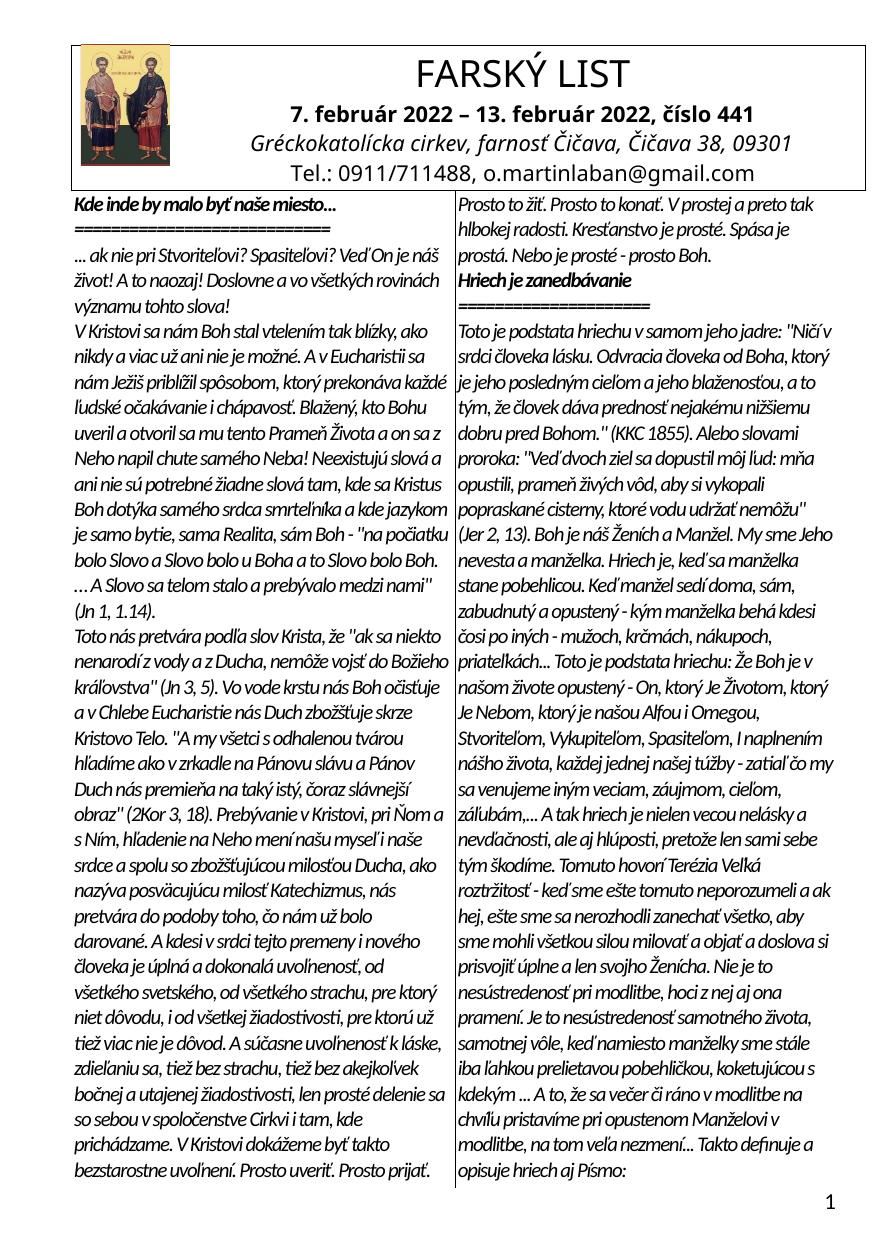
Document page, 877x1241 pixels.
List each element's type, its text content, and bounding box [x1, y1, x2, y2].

text Gréckokatolícka cirkev, farnosť Čičava, Čičava 38, 09301 [170, 125, 865, 155]
text Kde inde by malo byť naše miesto... [74, 191, 452, 217]
text Hriech je zanedbávanie [458, 267, 836, 293]
text ... ak nie pri Stvoriteľovi? Spasiteľovi? Veď On je náš život! A to naozaj! Doslovne a vo všetkých rovinách významu tohto slova! [74, 242, 452, 318]
text V Kristovi sa nám Boh stal vtelením tak blízky, ako nikdy a viac už ani nie je možné. A v Eucharistii sa nám Ježiš priblížil spôsobom, ktorý prekonáva každé ľudské očakávanie i chápavosť. Blažený, kto Bohu uveril a otvoril sa mu tento Prameň Života a on sa z Neho napil chute samého Neba! Neexistujú slová a ani nie sú potrebné žiadne slová tam, kde sa Kristus Boh dotýka samého srdca smrteľníka a kde jazykom je samo bytie, sama Realita, sám Boh - "na počiatku bolo Slovo a Slovo bolo u Boha a to Slovo bolo Boh. … A Slovo sa telom stalo a prebývalo medzi nami" (Jn 1, 1.14). [74, 318, 452, 623]
picture [79, 44, 170, 163]
text ===================== [458, 293, 836, 318]
text 7. február 2022 – 13. február 2022, číslo 441 [170, 96, 865, 125]
text ============================ [74, 217, 452, 242]
text Toto je podstata hriechu v samom jeho jadre: "Ničí v srdci človeka lásku. Odvracia človeka od Boha, ktorý je jeho posledným cieľom a jeho blaženosťou, a to tým, že človek dáva prednosť nejakému nižšiemu dobru pred Bohom." (KKC 1855). Alebo slovami proroka: "Veď dvoch ziel sa dopustil môj ľud: mňa opustili, prameň živých vôd, aby si vykopali popraskané cisterny, ktoré vodu udržať nemôžu" (Jer 2, 13). Boh je náš Ženích a Manžel. My sme Jeho nevesta a manželka. Hriech je, keď sa manželka stane pobehlicou. Keď manžel sedí doma, sám, zabudnutý a opustený - kým manželka behá kdesi čosi po iných - mužoch, krčmách, nákupoch, priateľkách... Toto je podstata hriechu: Že Boh je v našom živote opustený - On, ktorý Je Životom, ktorý Je Nebom, ktorý je našou Alfou i Omegou, Stvoriteľom, Vykupiteľom, Spasiteľom, I naplnením nášho života, každej jednej našej túžby - zatiaľ čo my sa venujeme iným veciam, záujmom, cieľom, záľubám,... A tak hriech je nielen vecou nelásky a nevďačnosti, ale aj hlúposti, pretože len sami sebe tým škodíme. Tomuto hovorí Terézia Veľká roztržitosť - keď sme ešte tomuto neporozumeli a ak hej, ešte sme sa nerozhodli zanechať všetko, aby sme mohli všetkou silou milovať a objať a doslova si prisvojiť úplne a len svojho Ženícha. Nie je to nesústredenosť pri modlitbe, hoci z nej aj ona pramení. Je to nesústredenosť samotného života, samotnej vôle, keď namiesto manželky sme stále iba ľahkou prelietavou pobehličkou, koketujúcou s kdekým ... A to, že sa večer či ráno v modlitbe na chvíľu pristavíme pri opustenom Manželovi v modlitbe, na tom veľa nezmení... Takto definuje a opisuje hriech aj Písmo: [458, 318, 836, 1182]
text Toto nás pretvára podľa slov Krista, že "ak sa niekto nenarodí z vody a z Ducha, nemôže vojsť do Božieho kráľovstva" (Jn 3, 5). Vo vode krstu nás Boh očisťuje a v Chlebe Eucharistie nás Duch zbožšťuje skrze Kristovo Telo. "A my všetci s odhalenou tvárou hľadíme ako v zrkadle na Pánovu slávu a Pánov Duch nás premieňa na taký istý, čoraz slávnejší obraz" (2Kor 3, 18). Prebývanie v Kristovi, pri Ňom a s Ním, hľadenie na Neho mení našu myseľ i naše srdce a spolu so zbožšťujúcou milosťou Ducha, ako nazýva posväcujúcu milosť Katechizmus, nás pretvára do podoby toho, čo nám už bolo darované. A kdesi v srdci tejto premeny i nového človeka je úplná a dokonalá uvoľnenosť, od všetkého svetského, od všetkého strachu, pre ktorý niet dôvodu, i od všetkej žiadostivosti, pre ktorú už tiež viac nie je dôvod. A súčasne uvoľnenosť k láske, zdieľaniu sa, tiež bez strachu, tiež bez akejkoľvek bočnej a utajenej žiadostivosti, len prosté delenie sa so sebou v spoločenstve Cirkvi i tam, kde prichádzame. V Kristovi dokážeme byť takto bezstarostne uvoľnení. Prosto uveriť. Prosto prijať. Prosto to žiť. Prosto to konať. V prostej a preto tak hlbokej radosti. Kresťanstvo je prosté. Spása je prostá. Nebo je prosté - prosto Boh. [74, 623, 452, 1182]
text Tel.: 0911/711488, o.martinlaban@gmail.com [72, 155, 865, 190]
subtitle FARSKÝ LIST [170, 46, 865, 96]
